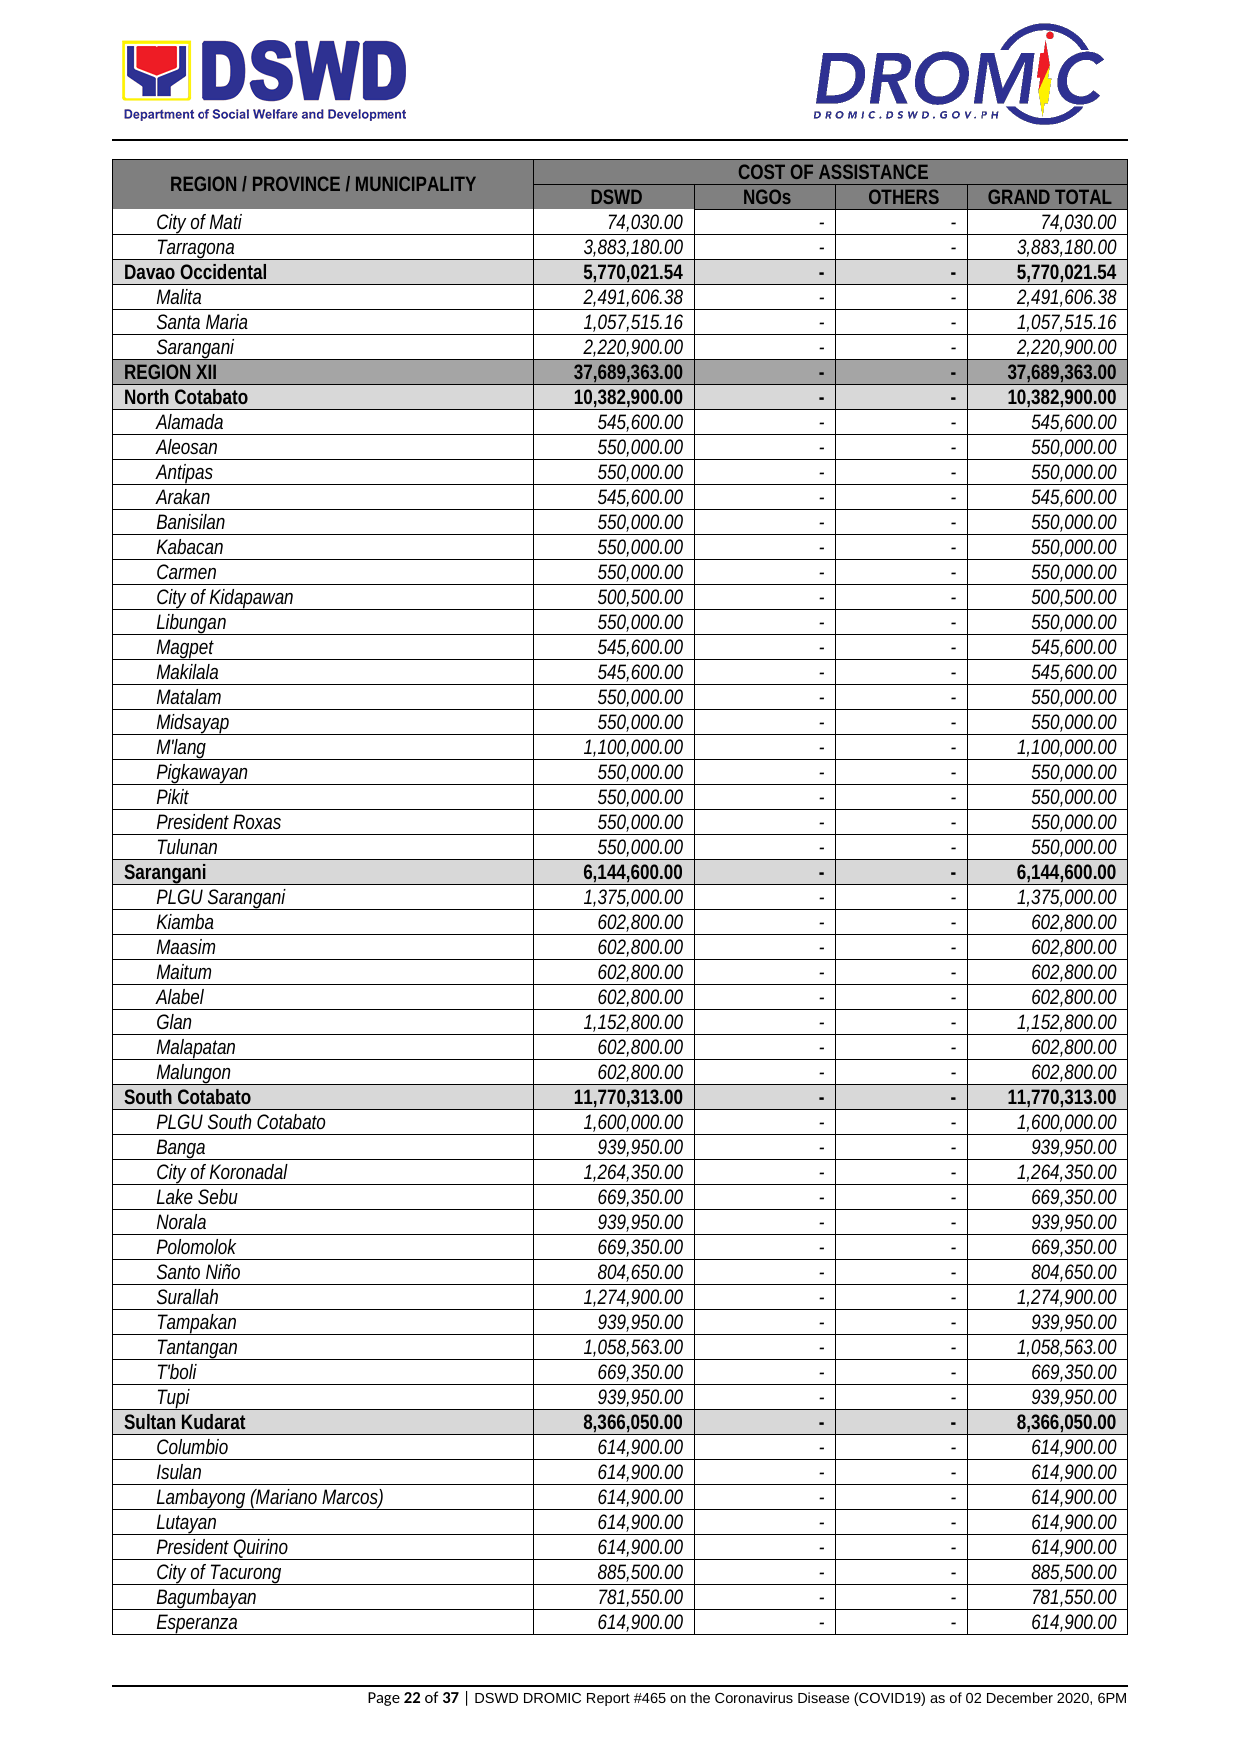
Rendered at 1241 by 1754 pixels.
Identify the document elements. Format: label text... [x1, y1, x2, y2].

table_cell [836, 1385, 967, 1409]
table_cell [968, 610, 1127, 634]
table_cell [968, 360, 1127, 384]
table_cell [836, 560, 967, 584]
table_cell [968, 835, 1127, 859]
picture [781, 23, 1133, 125]
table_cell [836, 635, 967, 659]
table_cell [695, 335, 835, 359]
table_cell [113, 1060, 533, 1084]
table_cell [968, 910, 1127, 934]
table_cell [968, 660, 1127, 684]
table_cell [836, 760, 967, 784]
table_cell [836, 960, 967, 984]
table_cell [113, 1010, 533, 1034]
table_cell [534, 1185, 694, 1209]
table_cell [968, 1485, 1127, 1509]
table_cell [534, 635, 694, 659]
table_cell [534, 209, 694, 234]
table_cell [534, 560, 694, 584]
table_header COST OF ASSISTANCE [534, 160, 1127, 184]
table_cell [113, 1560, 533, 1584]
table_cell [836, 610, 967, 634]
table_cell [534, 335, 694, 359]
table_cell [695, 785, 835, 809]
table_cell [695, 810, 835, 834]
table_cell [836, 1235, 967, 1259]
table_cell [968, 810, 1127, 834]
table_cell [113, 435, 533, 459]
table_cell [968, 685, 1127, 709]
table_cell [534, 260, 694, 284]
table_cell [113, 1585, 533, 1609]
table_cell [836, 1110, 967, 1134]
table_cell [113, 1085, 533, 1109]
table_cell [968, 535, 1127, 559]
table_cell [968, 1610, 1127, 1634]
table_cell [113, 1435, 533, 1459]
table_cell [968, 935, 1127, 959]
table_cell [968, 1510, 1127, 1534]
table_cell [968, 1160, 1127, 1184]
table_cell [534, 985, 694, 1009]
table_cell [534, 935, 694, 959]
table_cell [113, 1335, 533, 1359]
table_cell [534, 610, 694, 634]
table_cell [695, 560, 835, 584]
table_cell NGOs [695, 185, 835, 209]
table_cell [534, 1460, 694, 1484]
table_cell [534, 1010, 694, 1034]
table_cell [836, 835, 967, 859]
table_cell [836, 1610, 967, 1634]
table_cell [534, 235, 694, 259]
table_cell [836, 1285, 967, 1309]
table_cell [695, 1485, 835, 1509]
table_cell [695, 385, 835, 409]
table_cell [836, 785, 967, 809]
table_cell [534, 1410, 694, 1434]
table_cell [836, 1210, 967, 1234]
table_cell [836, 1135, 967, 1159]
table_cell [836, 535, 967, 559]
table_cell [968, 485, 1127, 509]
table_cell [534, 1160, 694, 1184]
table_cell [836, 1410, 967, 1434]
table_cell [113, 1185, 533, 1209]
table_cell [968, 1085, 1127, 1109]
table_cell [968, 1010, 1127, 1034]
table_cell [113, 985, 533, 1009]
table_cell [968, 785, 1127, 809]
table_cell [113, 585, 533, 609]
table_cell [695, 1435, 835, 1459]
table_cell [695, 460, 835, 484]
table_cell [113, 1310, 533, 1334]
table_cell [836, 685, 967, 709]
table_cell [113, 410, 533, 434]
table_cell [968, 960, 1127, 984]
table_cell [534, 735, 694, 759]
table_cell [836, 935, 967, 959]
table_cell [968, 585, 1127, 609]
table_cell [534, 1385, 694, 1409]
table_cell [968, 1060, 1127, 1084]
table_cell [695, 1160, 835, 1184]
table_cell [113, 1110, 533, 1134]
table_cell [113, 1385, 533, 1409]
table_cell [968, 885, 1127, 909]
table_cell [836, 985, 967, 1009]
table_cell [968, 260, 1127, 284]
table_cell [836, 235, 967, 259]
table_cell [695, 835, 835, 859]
table_cell DSWD [534, 185, 694, 209]
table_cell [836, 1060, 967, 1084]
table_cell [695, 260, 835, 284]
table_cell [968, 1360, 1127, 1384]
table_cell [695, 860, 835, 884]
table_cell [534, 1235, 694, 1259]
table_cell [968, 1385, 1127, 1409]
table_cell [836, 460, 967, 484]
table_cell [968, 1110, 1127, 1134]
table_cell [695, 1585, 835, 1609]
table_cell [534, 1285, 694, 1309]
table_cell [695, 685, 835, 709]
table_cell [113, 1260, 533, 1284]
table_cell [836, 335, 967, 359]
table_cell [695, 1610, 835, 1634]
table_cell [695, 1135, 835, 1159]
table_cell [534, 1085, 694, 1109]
table_header REGION / PROVINCE / MUNICIPALITY [113, 160, 533, 209]
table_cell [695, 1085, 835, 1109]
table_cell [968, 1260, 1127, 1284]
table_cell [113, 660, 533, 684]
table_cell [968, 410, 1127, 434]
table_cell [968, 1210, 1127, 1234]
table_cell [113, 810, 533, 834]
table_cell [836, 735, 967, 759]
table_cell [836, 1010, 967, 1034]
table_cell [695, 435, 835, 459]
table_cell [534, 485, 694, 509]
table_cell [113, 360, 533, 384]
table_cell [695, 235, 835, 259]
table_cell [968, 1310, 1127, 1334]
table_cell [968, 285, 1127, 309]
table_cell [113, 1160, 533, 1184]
picture [112, 37, 416, 125]
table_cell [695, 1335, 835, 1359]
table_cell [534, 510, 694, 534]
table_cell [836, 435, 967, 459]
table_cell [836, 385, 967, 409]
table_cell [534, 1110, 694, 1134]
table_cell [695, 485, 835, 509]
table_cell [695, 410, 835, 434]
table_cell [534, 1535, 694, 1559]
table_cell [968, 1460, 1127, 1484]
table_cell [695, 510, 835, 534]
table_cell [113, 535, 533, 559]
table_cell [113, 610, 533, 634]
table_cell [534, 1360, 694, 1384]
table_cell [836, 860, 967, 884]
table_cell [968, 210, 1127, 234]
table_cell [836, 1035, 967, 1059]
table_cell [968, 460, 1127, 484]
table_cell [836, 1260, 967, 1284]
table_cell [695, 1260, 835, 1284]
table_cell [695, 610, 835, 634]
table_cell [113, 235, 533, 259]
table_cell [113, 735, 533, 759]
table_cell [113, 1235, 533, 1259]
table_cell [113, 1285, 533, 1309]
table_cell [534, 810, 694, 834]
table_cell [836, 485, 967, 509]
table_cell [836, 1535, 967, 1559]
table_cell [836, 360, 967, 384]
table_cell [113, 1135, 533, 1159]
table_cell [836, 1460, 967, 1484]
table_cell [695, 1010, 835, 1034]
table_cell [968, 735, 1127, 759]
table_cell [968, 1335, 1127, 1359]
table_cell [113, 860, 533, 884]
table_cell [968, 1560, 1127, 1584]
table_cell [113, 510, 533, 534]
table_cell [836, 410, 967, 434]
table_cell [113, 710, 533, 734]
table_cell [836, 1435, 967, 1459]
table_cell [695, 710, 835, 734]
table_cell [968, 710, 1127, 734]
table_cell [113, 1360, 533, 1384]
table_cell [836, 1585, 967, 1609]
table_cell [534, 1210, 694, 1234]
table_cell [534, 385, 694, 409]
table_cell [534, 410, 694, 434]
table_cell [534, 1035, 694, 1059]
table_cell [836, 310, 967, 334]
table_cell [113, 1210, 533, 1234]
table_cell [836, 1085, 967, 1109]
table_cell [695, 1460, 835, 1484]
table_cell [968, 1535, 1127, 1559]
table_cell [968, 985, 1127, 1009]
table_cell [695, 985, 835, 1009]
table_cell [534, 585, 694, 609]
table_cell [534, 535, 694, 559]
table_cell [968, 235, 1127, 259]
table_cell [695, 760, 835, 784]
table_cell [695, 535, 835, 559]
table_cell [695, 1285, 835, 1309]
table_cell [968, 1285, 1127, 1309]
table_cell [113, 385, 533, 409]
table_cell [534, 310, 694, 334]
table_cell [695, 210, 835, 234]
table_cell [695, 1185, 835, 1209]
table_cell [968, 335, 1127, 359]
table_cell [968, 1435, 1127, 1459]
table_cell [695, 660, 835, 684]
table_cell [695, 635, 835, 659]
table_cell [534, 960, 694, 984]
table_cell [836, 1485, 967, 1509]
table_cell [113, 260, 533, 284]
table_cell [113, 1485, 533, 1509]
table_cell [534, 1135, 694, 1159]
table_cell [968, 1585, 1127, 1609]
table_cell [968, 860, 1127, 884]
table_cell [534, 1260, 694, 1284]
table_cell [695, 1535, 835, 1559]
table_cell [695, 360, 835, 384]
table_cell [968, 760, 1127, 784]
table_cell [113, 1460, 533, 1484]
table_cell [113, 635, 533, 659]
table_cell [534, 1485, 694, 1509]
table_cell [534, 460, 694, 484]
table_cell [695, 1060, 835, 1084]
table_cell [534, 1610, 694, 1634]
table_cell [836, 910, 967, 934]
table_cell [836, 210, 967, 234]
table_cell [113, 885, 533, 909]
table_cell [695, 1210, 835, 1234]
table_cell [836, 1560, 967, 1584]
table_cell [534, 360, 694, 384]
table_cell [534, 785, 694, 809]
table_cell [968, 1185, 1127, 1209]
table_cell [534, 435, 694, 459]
table_cell OTHERS [836, 185, 967, 209]
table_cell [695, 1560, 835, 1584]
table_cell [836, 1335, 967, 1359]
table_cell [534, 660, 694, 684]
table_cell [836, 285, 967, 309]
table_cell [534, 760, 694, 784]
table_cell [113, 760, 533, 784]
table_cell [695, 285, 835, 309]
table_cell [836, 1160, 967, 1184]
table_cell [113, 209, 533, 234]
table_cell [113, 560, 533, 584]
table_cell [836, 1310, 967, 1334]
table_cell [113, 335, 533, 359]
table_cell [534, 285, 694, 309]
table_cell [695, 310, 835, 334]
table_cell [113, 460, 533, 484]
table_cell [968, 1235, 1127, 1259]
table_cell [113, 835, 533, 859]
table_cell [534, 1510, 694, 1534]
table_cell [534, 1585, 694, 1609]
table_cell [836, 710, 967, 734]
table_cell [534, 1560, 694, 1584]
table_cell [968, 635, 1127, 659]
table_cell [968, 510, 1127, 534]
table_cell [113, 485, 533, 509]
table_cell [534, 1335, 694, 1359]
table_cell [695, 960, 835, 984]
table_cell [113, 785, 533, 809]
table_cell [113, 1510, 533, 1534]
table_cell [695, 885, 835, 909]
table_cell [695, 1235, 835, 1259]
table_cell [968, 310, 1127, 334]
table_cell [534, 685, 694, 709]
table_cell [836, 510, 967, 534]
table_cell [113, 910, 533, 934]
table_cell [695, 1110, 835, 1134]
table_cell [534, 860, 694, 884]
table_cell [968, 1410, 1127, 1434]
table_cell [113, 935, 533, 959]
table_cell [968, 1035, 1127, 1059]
table_cell GRAND TOTAL [968, 185, 1127, 209]
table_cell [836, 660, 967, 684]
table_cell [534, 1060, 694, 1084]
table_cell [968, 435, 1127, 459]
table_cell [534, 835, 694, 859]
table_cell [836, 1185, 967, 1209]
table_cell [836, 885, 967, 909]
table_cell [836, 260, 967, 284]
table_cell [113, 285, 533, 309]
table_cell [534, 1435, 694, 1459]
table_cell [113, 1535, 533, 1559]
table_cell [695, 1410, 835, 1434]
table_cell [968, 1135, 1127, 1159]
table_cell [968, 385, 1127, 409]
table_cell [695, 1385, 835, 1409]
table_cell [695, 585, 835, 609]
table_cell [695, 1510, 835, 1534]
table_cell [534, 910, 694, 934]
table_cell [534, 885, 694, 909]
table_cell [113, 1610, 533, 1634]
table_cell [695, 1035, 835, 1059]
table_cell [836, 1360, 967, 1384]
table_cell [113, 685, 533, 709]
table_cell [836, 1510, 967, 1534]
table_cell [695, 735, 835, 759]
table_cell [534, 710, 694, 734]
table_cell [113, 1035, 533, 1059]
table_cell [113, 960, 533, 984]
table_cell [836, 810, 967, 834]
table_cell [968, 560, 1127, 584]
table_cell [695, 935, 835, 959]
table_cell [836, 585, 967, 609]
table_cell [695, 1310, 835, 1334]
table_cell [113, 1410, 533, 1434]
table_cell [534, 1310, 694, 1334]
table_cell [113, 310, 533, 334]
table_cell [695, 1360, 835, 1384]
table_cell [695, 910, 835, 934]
